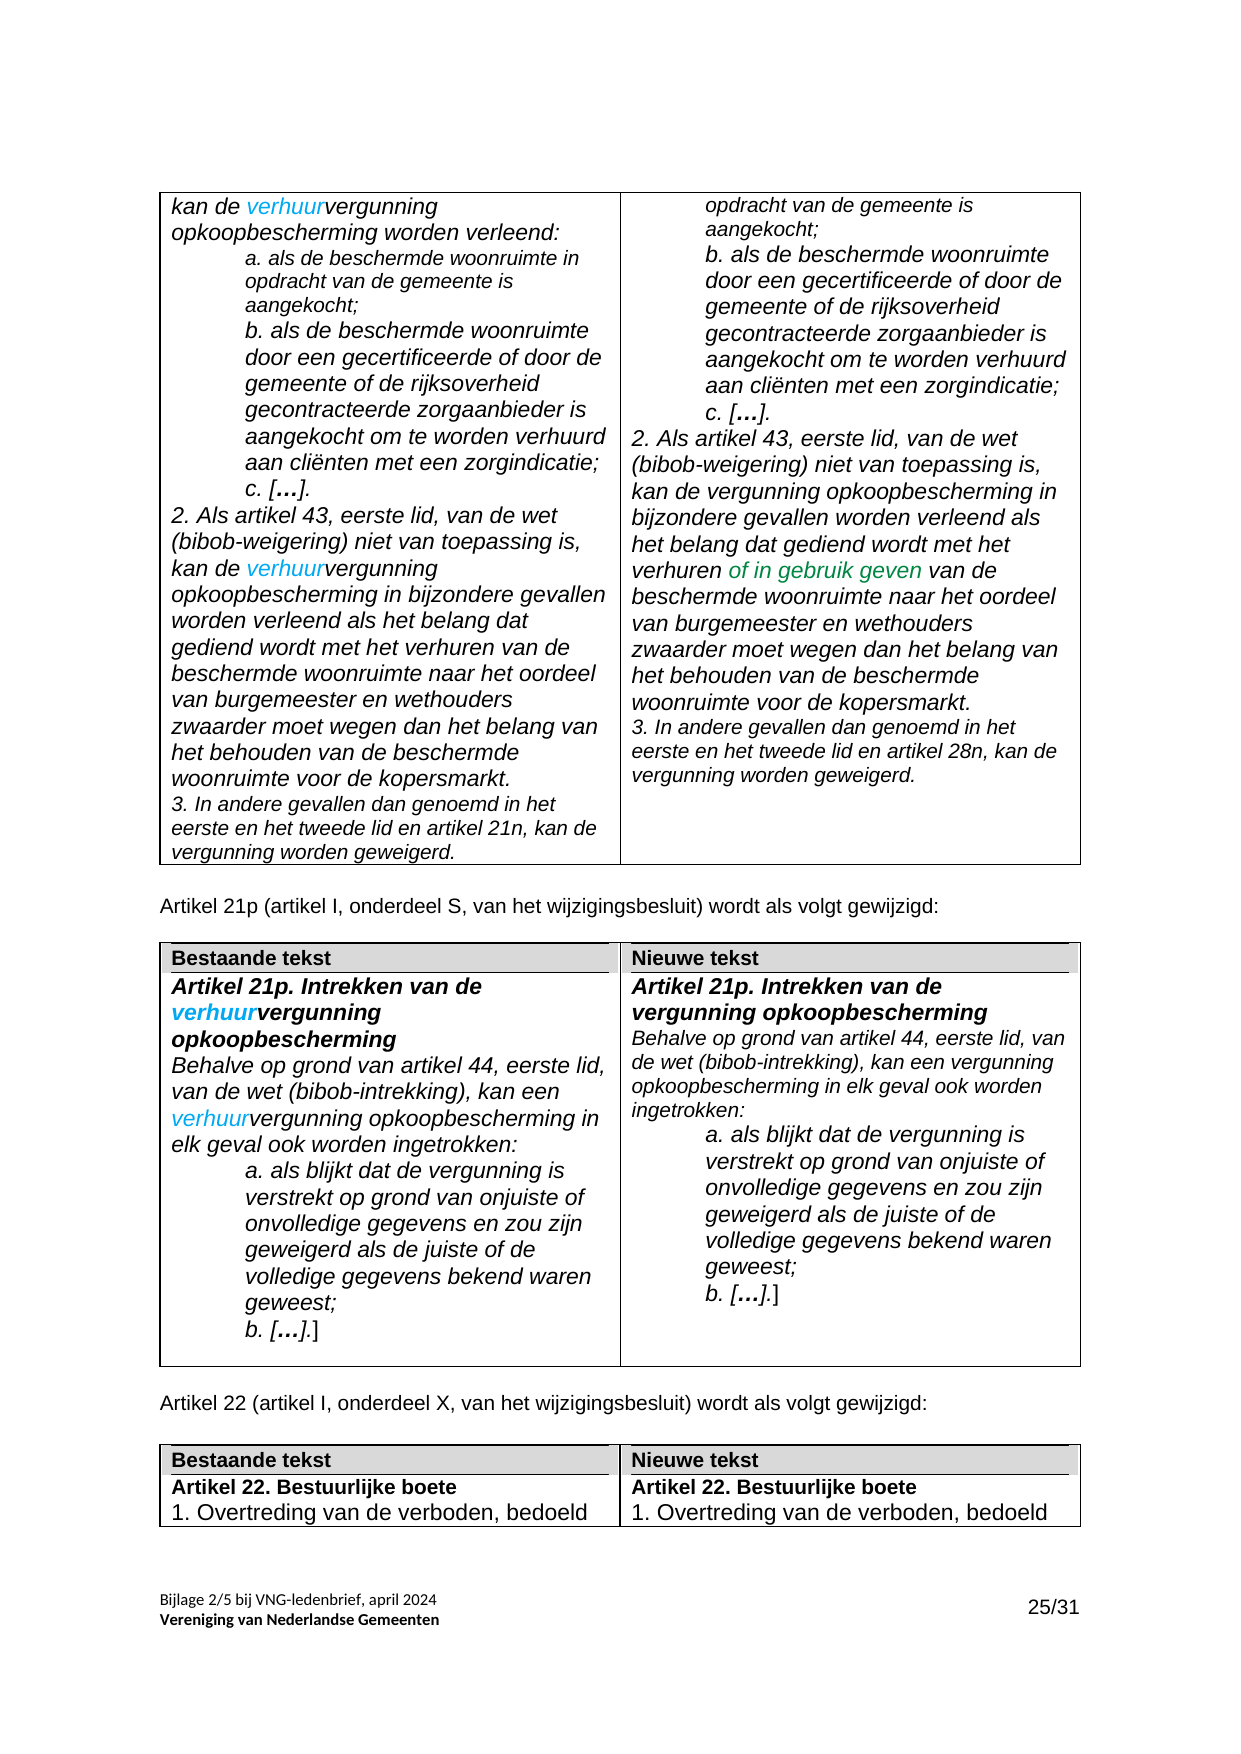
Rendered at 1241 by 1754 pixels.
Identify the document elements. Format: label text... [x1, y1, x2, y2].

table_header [621, 193, 1080, 863]
table_header Bestaande tekst Artikel 21p. Intrekken van de verhuurvergunning opkoopbescherming Behalve op grond van artikel 44, eerste lid, van de wet (bibob-intrekking), kan een verhuurvergunning opkoopbescherming in elk geval ook worden ingetrokken: a. als blijkt dat de vergunning is verstrekt op grond van onjuiste of onvolledige gegevens en zou zijn geweigerd als de juiste of de volledige gegevens bekend waren geweest; b. […].] [161, 943, 620, 1366]
text Artikel 22 (artikel I, onderdeel X, van het wijzigingsbesluit) wordt als volgt gewijzigd: [159, 1391, 1081, 1415]
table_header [161, 193, 620, 863]
table_header Nieuwe tekst Artikel 21p. Intrekken van de vergunning opkoopbescherming Behalve op grond van artikel 44, eerste lid, van de wet (bibob-intrekking), kan een vergunning opkoopbescherming in elk geval ook worden ingetrokken: a. als blijkt dat de vergunning is verstrekt op grond van onjuiste of onvolledige gegevens en zou zijn geweigerd als de juiste of de volledige gegevens bekend waren geweest; b. […].] [621, 943, 1080, 1366]
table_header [621, 1445, 1080, 1526]
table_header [161, 1445, 619, 1526]
text Artikel 21p (artikel I, onderdeel S, van het wijzigingsbesluit) wordt als volgt gewijzigd: [159, 894, 1081, 918]
